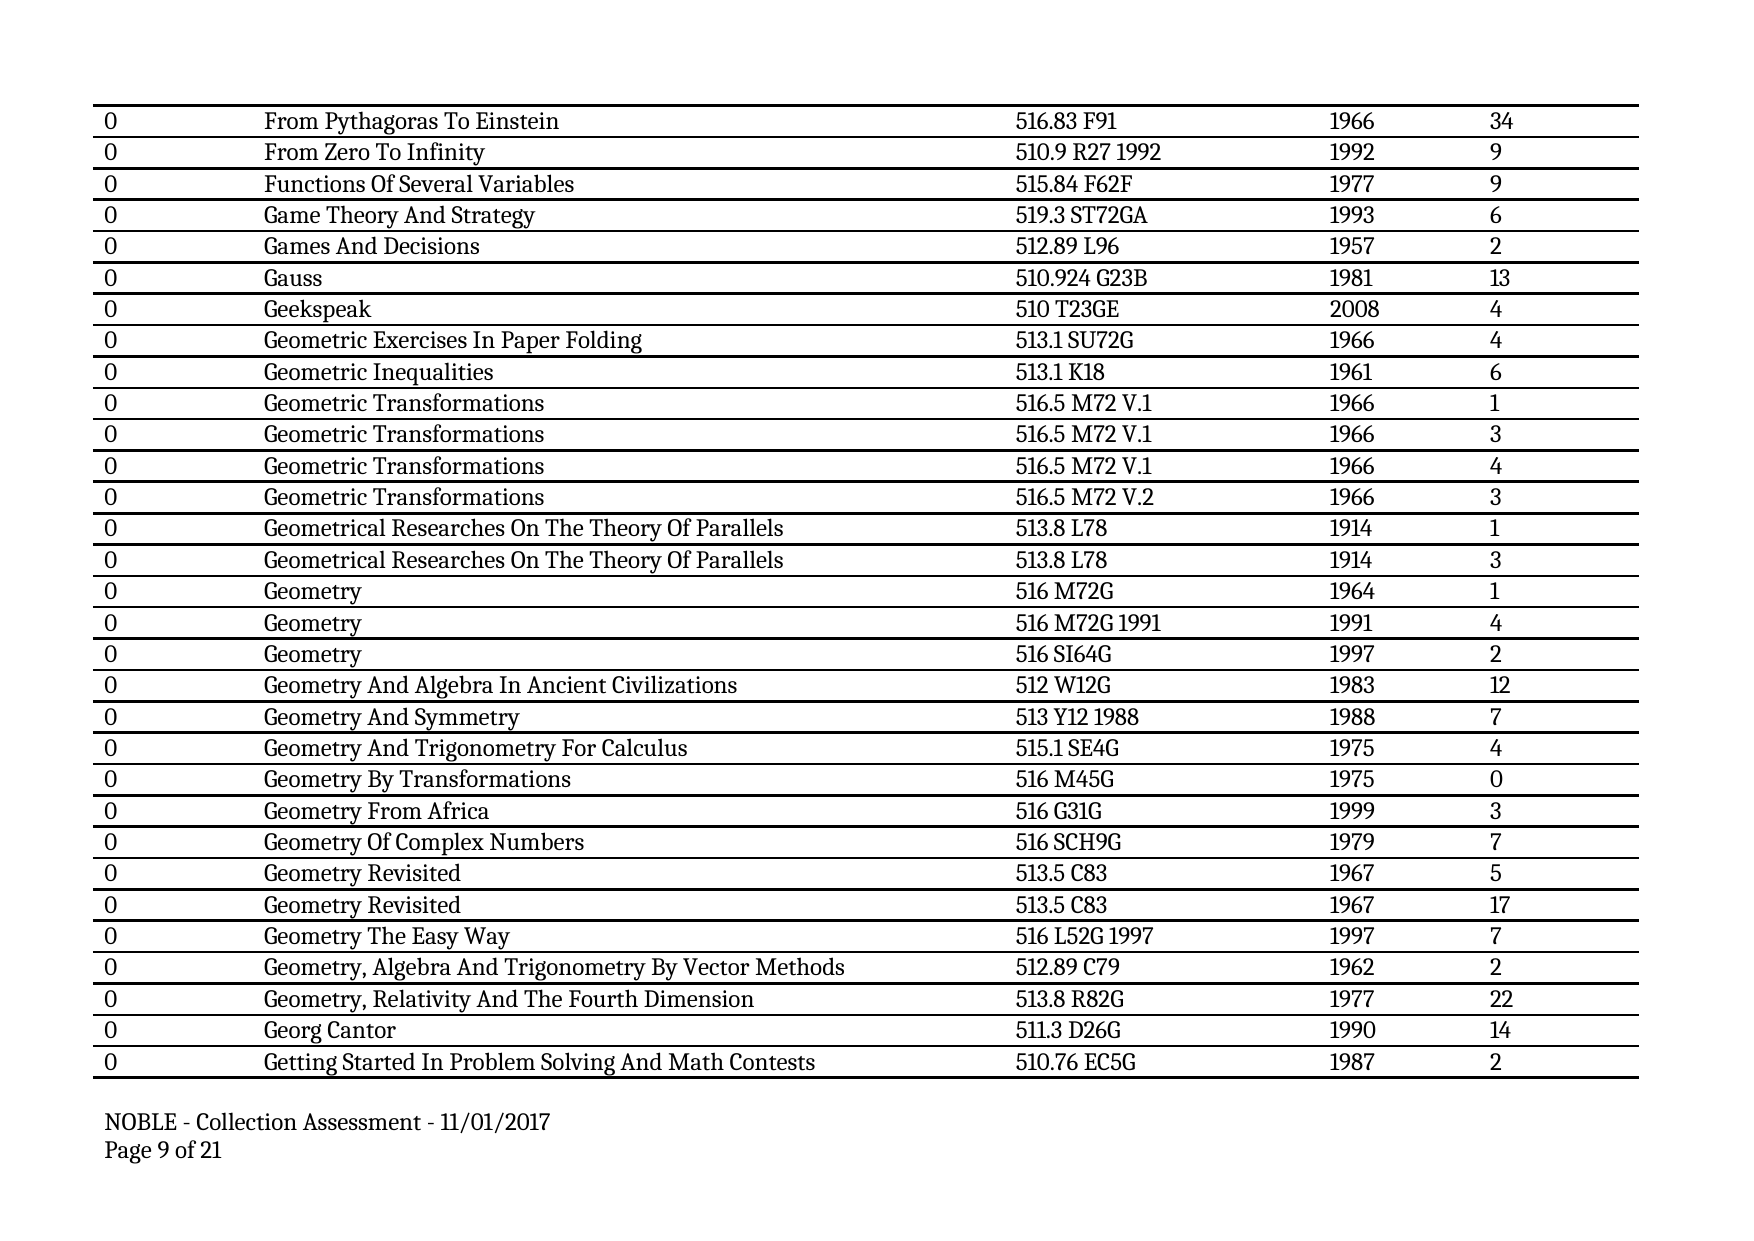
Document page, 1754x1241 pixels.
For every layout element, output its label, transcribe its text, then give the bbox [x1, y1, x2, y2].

table_cell 1967 [1319, 891, 1478, 919]
table_cell Geometry The Easy Way [253, 922, 999, 951]
table_cell 1964 [1319, 577, 1478, 606]
table_cell From Pythagoras To Einstein [253, 107, 999, 136]
table_cell 516.5 M72 V.1 [999, 420, 1319, 449]
table_cell Geometry, Algebra And Trigonometry By Vector Methods [253, 953, 999, 982]
table_cell Geometrical Researches On The Theory Of Parallels [253, 546, 999, 574]
table_cell 515.1 SE4G [999, 734, 1319, 763]
table_cell 7 [1479, 828, 1638, 857]
table_cell Geometry By Transformations [253, 765, 999, 794]
table_cell 516 G31G [999, 797, 1319, 825]
table_cell 516 SCH9G [999, 828, 1319, 857]
table_cell 0 [93, 859, 253, 888]
table_cell 1990 [1319, 1016, 1478, 1045]
table_cell 516 M72G [999, 577, 1319, 606]
table_cell Geometry And Symmetry [253, 703, 999, 731]
table_cell Geometry [253, 608, 999, 637]
table_cell 513.8 L78 [999, 515, 1319, 543]
table_cell 0 [93, 703, 253, 731]
table_cell 513.5 C83 [999, 859, 1319, 888]
table_cell 1962 [1319, 953, 1478, 982]
table_cell 0 [93, 515, 253, 543]
table_cell Geekspeak [253, 295, 999, 324]
table_cell 513.8 R82G [999, 985, 1319, 1013]
table_cell 0 [93, 483, 253, 512]
table_cell 512 W12G [999, 671, 1319, 700]
table_cell Geometry, Relativity And The Fourth Dimension [253, 985, 999, 1013]
table_cell 4 [1479, 295, 1638, 324]
table_cell 0 [93, 138, 253, 167]
table_cell 0 [93, 765, 253, 794]
table_cell 3 [1479, 797, 1638, 825]
table_cell 1 [1479, 577, 1638, 606]
table_cell 6 [1479, 201, 1638, 229]
table_cell 513.5 C83 [999, 891, 1319, 919]
table_cell 0 [93, 922, 253, 951]
table_cell 0 [93, 326, 253, 355]
table_cell 0 [93, 264, 253, 292]
table_cell 1997 [1319, 922, 1478, 951]
table_cell 9 [1479, 138, 1638, 167]
table_cell 1914 [1319, 546, 1478, 574]
table_cell Geometric Transformations [253, 420, 999, 449]
table_cell 2008 [1319, 295, 1478, 324]
table_cell 1961 [1319, 358, 1478, 386]
table_cell 515.84 F62F [999, 170, 1319, 198]
table_cell 1967 [1319, 859, 1478, 888]
table_cell 510.76 EC5G [999, 1047, 1319, 1076]
table_cell 1966 [1319, 483, 1478, 512]
table_cell 2 [1479, 953, 1638, 982]
table_cell Geometric Transformations [253, 483, 999, 512]
table_cell 3 [1479, 420, 1638, 449]
table_cell 0 [93, 577, 253, 606]
table_cell Geometric Inequalities [253, 358, 999, 386]
table_cell 0 [93, 295, 253, 324]
table_cell 1914 [1319, 515, 1478, 543]
table_cell 516.5 M72 V.1 [999, 389, 1319, 418]
table_cell 0 [93, 891, 253, 919]
table_cell 0 [93, 953, 253, 982]
table_cell Functions Of Several Variables [253, 170, 999, 198]
table_cell 2 [1479, 232, 1638, 261]
table_cell 1975 [1319, 765, 1478, 794]
table_cell 1997 [1319, 640, 1478, 668]
table_cell 1977 [1319, 170, 1478, 198]
table_cell 3 [1479, 483, 1638, 512]
table_cell 13 [1479, 264, 1638, 292]
table_cell 513.1 K18 [999, 358, 1319, 386]
table_cell Geometry Revisited [253, 891, 999, 919]
table_cell 1966 [1319, 452, 1478, 480]
table_cell 519.3 ST72GA [999, 201, 1319, 229]
table_cell Getting Started In Problem Solving And Math Contests [253, 1047, 999, 1076]
table_cell 1957 [1319, 232, 1478, 261]
table_cell 0 [93, 170, 253, 198]
table_cell 513.8 L78 [999, 546, 1319, 574]
table_cell 516 L52G 1997 [999, 922, 1319, 951]
table_cell Geometric Exercises In Paper Folding [253, 326, 999, 355]
table_cell Geometric Transformations [253, 389, 999, 418]
table_cell 0 [93, 985, 253, 1013]
table_cell 9 [1479, 170, 1638, 198]
table_cell 511.3 D26G [999, 1016, 1319, 1045]
table_cell 1993 [1319, 201, 1478, 229]
table_cell 1966 [1319, 389, 1478, 418]
table_cell 1988 [1319, 703, 1478, 731]
table_cell 5 [1479, 859, 1638, 888]
table_cell 0 [93, 797, 253, 825]
table_cell 1 [1479, 515, 1638, 543]
table_cell Games And Decisions [253, 232, 999, 261]
table_cell Geometry And Trigonometry For Calculus [253, 734, 999, 763]
table_cell 4 [1479, 734, 1638, 763]
table_cell 0 [93, 640, 253, 668]
table_cell 3 [1479, 546, 1638, 574]
table_cell 0 [93, 1047, 253, 1076]
table_cell 4 [1479, 452, 1638, 480]
table_cell 1977 [1319, 985, 1478, 1013]
table_cell Geometry And Algebra In Ancient Civilizations [253, 671, 999, 700]
table_cell 1966 [1319, 107, 1478, 136]
table_cell 0 [1479, 765, 1638, 794]
table_cell Georg Cantor [253, 1016, 999, 1045]
table_cell 510 T23GE [999, 295, 1319, 324]
table_cell 510.9 R27 1992 [999, 138, 1319, 167]
table_cell 1983 [1319, 671, 1478, 700]
table_cell 2 [1479, 640, 1638, 668]
table_cell 0 [93, 358, 253, 386]
table_cell 7 [1479, 922, 1638, 951]
table_cell 516.5 M72 V.2 [999, 483, 1319, 512]
table_cell Geometry From Africa [253, 797, 999, 825]
table_cell 1981 [1319, 264, 1478, 292]
table_cell 0 [93, 828, 253, 857]
table_cell 0 [93, 734, 253, 763]
table_cell 34 [1479, 107, 1638, 136]
table_cell Geometrical Researches On The Theory Of Parallels [253, 515, 999, 543]
table_cell 1992 [1319, 138, 1478, 167]
table_cell Game Theory And Strategy [253, 201, 999, 229]
table_cell 510.924 G23B [999, 264, 1319, 292]
table_cell 17 [1479, 891, 1638, 919]
table_cell 516.5 M72 V.1 [999, 452, 1319, 480]
table_cell 1966 [1319, 420, 1478, 449]
table_cell 1979 [1319, 828, 1478, 857]
table_cell 512.89 L96 [999, 232, 1319, 261]
table_cell 516 M72G 1991 [999, 608, 1319, 637]
table_cell 0 [93, 671, 253, 700]
table_cell 12 [1479, 671, 1638, 700]
table_cell 0 [93, 232, 253, 261]
table_cell Geometry [253, 577, 999, 606]
table_cell 22 [1479, 985, 1638, 1013]
table_cell 513.1 SU72G [999, 326, 1319, 355]
table_cell Geometry [253, 640, 999, 668]
table_cell 4 [1479, 608, 1638, 637]
table_cell 1975 [1319, 734, 1478, 763]
table_cell 1966 [1319, 326, 1478, 355]
table_cell From Zero To Infinity [253, 138, 999, 167]
table_cell 4 [1479, 326, 1638, 355]
table_cell 513 Y12 1988 [999, 703, 1319, 731]
table_cell 1 [1479, 389, 1638, 418]
table_cell 516 SI64G [999, 640, 1319, 668]
table_cell 0 [93, 452, 253, 480]
table_cell 1987 [1319, 1047, 1478, 1076]
table_cell Geometry Of Complex Numbers [253, 828, 999, 857]
table_cell 0 [93, 1016, 253, 1045]
table_cell 14 [1479, 1016, 1638, 1045]
table_cell 516 M45G [999, 765, 1319, 794]
table_cell Geometric Transformations [253, 452, 999, 480]
table_cell 1999 [1319, 797, 1478, 825]
table_cell 0 [93, 420, 253, 449]
table_cell 0 [93, 608, 253, 637]
table_cell 516.83 F91 [999, 107, 1319, 136]
table_cell 0 [93, 389, 253, 418]
table_cell 0 [93, 201, 253, 229]
table_cell 2 [1479, 1047, 1638, 1076]
table_cell 0 [93, 107, 253, 136]
table_cell 1991 [1319, 608, 1478, 637]
table_cell 6 [1479, 358, 1638, 386]
table_cell Geometry Revisited [253, 859, 999, 888]
table_cell 7 [1479, 703, 1638, 731]
table_cell 512.89 C79 [999, 953, 1319, 982]
table_cell Gauss [253, 264, 999, 292]
table_cell 0 [93, 546, 253, 574]
